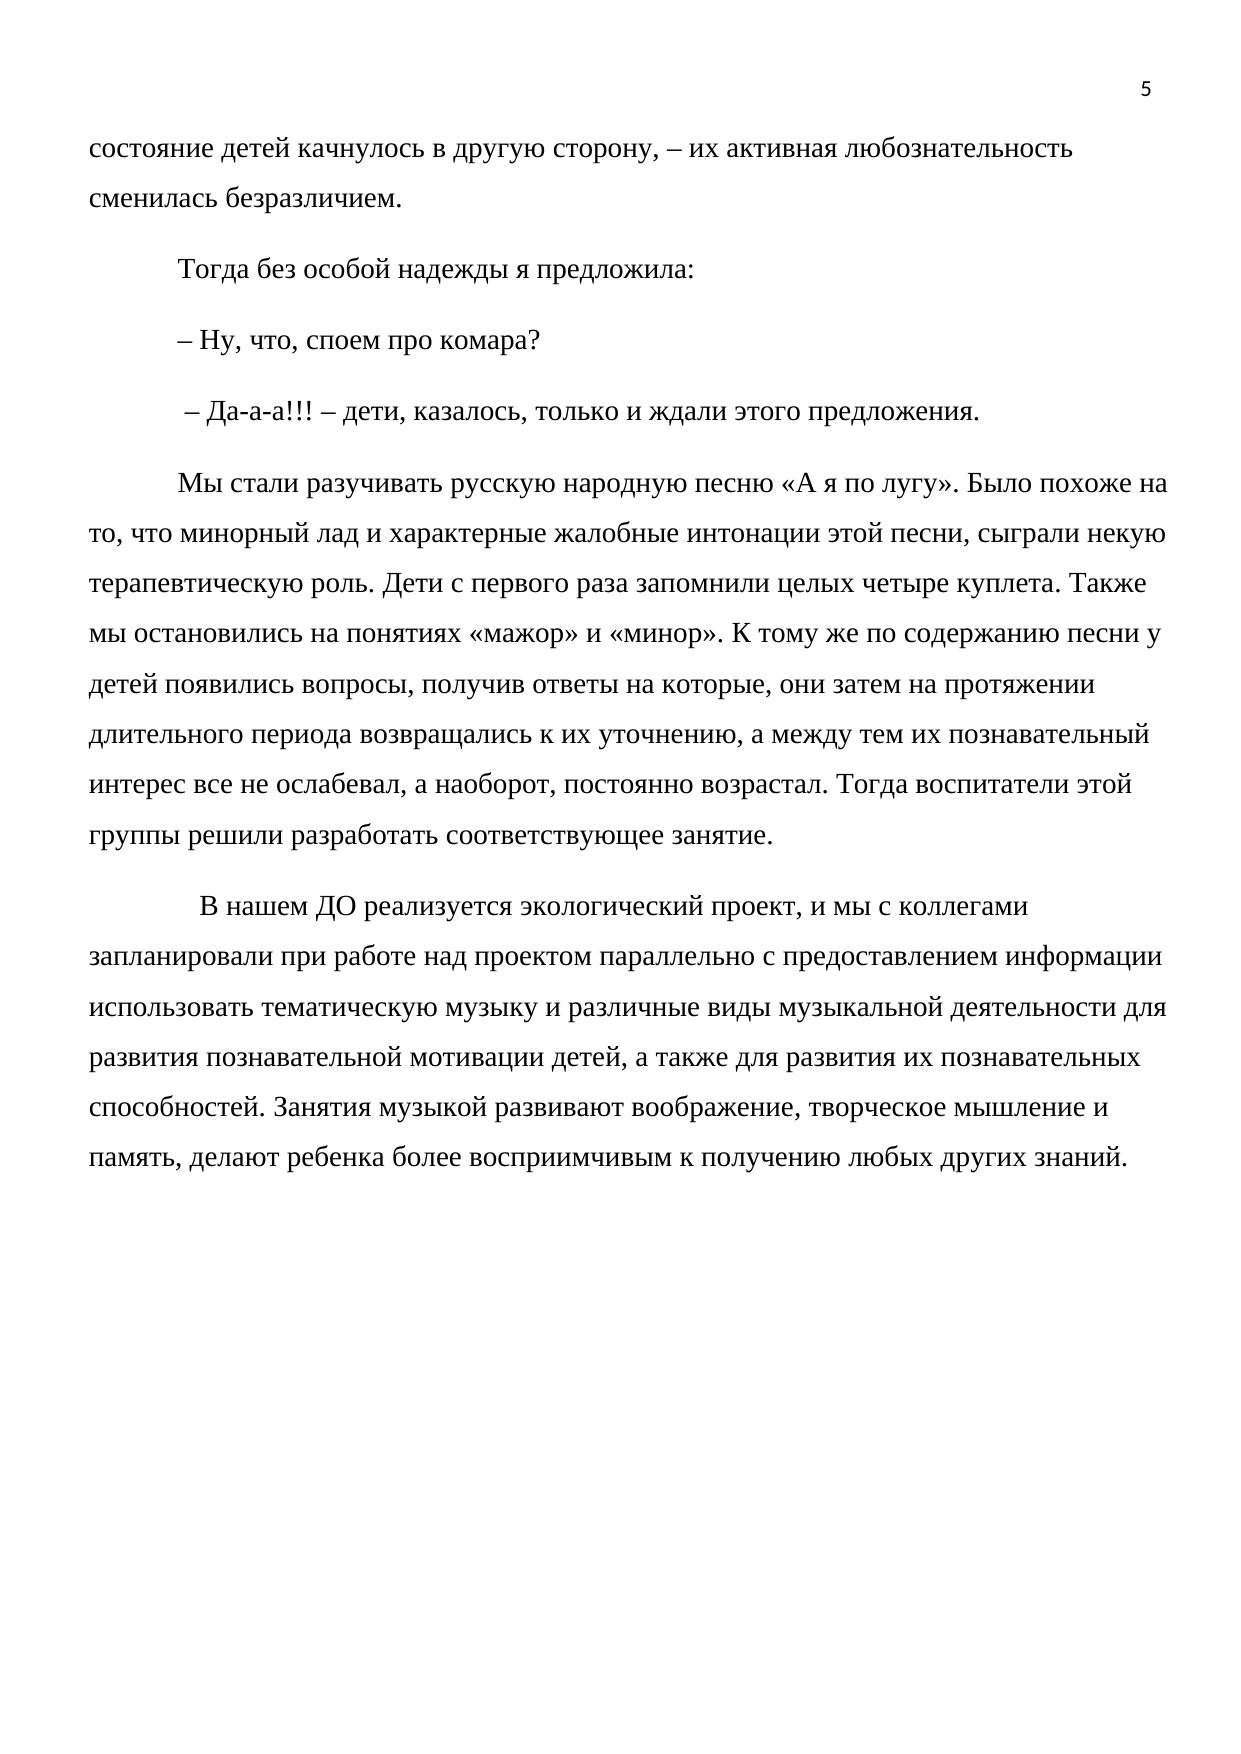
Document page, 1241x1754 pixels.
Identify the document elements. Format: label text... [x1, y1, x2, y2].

text Тогда без особой надежды я предложила: [88, 251, 1181, 285]
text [88, 130, 1181, 214]
text Мы стали разучивать русскую народную песню «А я по лугу». Было похоже на то, что минорный лад и характерные жалобные интонации этой песни, сыграли некую терапевтическую роль. Дети с первого раза запомнили целых четыре куплета. Также мы остановились на понятиях «мажор» и «минор». К тому же по содержанию песни у детей появились вопросы, получив ответы на которые, они затем на протяжении длительного периода возвращались к их уточнению, а между тем их познавательный интерес все не ослабевал, а наоборот, постоянно возрастал. Тогда воспитатели этой группы решили разработать соответствующее занятие. [88, 465, 1181, 850]
text – Ну, что, споем про комара? [88, 322, 1181, 356]
text – Да-а-а!!! – дети, казалось, только и ждали этого предложения. [88, 393, 1181, 427]
text В нашем ДО реализуется экологический проект, и мы с коллегами запланировали при работе над проектом параллельно с предоставлением информации использовать тематическую музыку и различные виды музыкальной деятельности для развития познавательной мотивации детей, а также для развития их познавательных способностей. Занятия музыкой развивают воображение, творческое мышление и память, делают ребенка более восприимчивым к получению любых других знаний. [88, 888, 1181, 1173]
